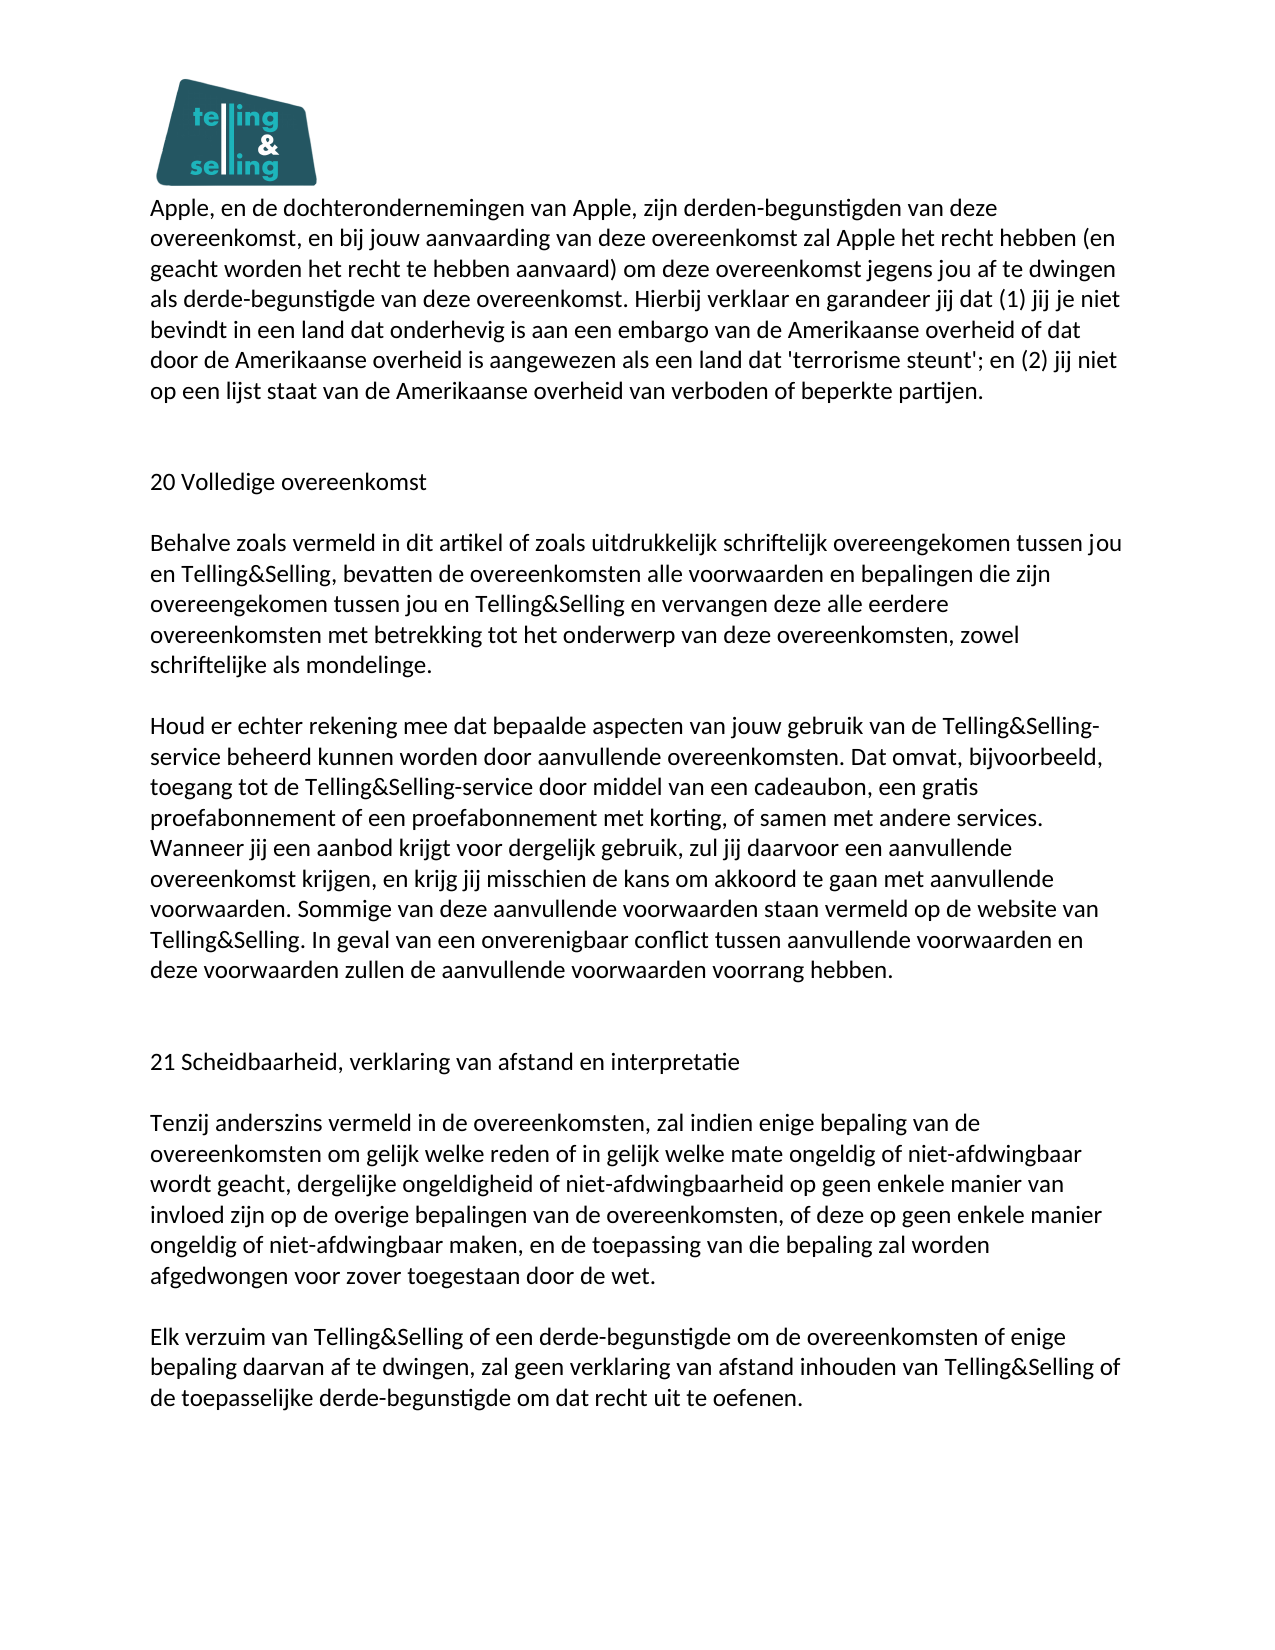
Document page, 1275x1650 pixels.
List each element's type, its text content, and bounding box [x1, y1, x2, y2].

text Tenzij anderszins vermeld in de overeenkomsten, zal indien enige bepaling van de overeenkomsten om gelijk welke reden of in gelijk welke mate ongeldig of niet-afdwingbaar wordt geacht, dergelijke ongeldigheid of niet-afdwingbaarheid op geen enkele manier van invloed zijn op de overige bepalingen van de overeenkomsten, of deze op geen enkele manier ongeldig of niet-afdwingbaar maken, en de toepassing van die bepaling zal worden afgedwongen voor zover toegestaan door de wet. [150, 1107, 1125, 1290]
picture [150, 73, 320, 192]
text 20 Volledige overeenkomst [150, 466, 1125, 497]
text 21 Scheidbaarheid, verklaring van afstand en interpretatie [150, 1046, 1125, 1077]
text Elk verzuim van Telling&Selling of een derde-begunstigde om de overeenkomsten of enige bepaling daarvan af te dwingen, zal geen verklaring van afstand inhouden van Telling&Selling of de toepasselijke derde-begunstigde om dat recht uit te oefenen. [150, 1321, 1125, 1412]
text Behalve zoals vermeld in dit artikel of zoals uitdrukkelijk schriftelijk overeengekomen tussen jou en Telling&Selling, bevatten de overeenkomsten alle voorwaarden en bepalingen die zijn overeengekomen tussen jou en Telling&Selling en vervangen deze alle eerdere overeenkomsten met betrekking tot het onderwerp van deze overeenkomsten, zowel schriftelijke als mondelinge. [150, 527, 1125, 680]
text Apple, en de dochterondernemingen van Apple, zijn derden-begunstigden van deze overeenkomst, en bij jouw aanvaarding van deze overeenkomst zal Apple het recht hebben (en geacht worden het recht te hebben aanvaard) om deze overeenkomst jegens jou af te dwingen als derde-begunstigde van deze overeenkomst. Hierbij verklaar en garandeer jij dat (1) jij je niet bevindt in een land dat onderhevig is aan een embargo van de Amerikaanse overheid of dat door de Amerikaanse overheid is aangewezen als een land dat 'terrorisme steunt'; en (2) jij niet op een lijst staat van de Amerikaanse overheid van verboden of beperkte partijen. [150, 192, 1125, 405]
text Houd er echter rekening mee dat bepaalde aspecten van jouw gebruik van de Telling&Selling-service beheerd kunnen worden door aanvullende overeenkomsten. Dat omvat, bijvoorbeeld, toegang tot de Telling&Selling-service door middel van een cadeaubon, een gratis proefabonnement of een proefabonnement met korting, of samen met andere services. Wanneer jij een aanbod krijgt voor dergelijk gebruik, zul jij daarvoor een aanvullende overeenkomst krijgen, en krijg jij misschien de kans om akkoord te gaan met aanvullende voorwaarden. Sommige van deze aanvullende voorwaarden staan vermeld op de website van Telling&Selling. In geval van een onverenigbaar conflict tussen aanvullende voorwaarden en deze voorwaarden zullen de aanvullende voorwaarden voorrang hebben. [150, 711, 1125, 985]
